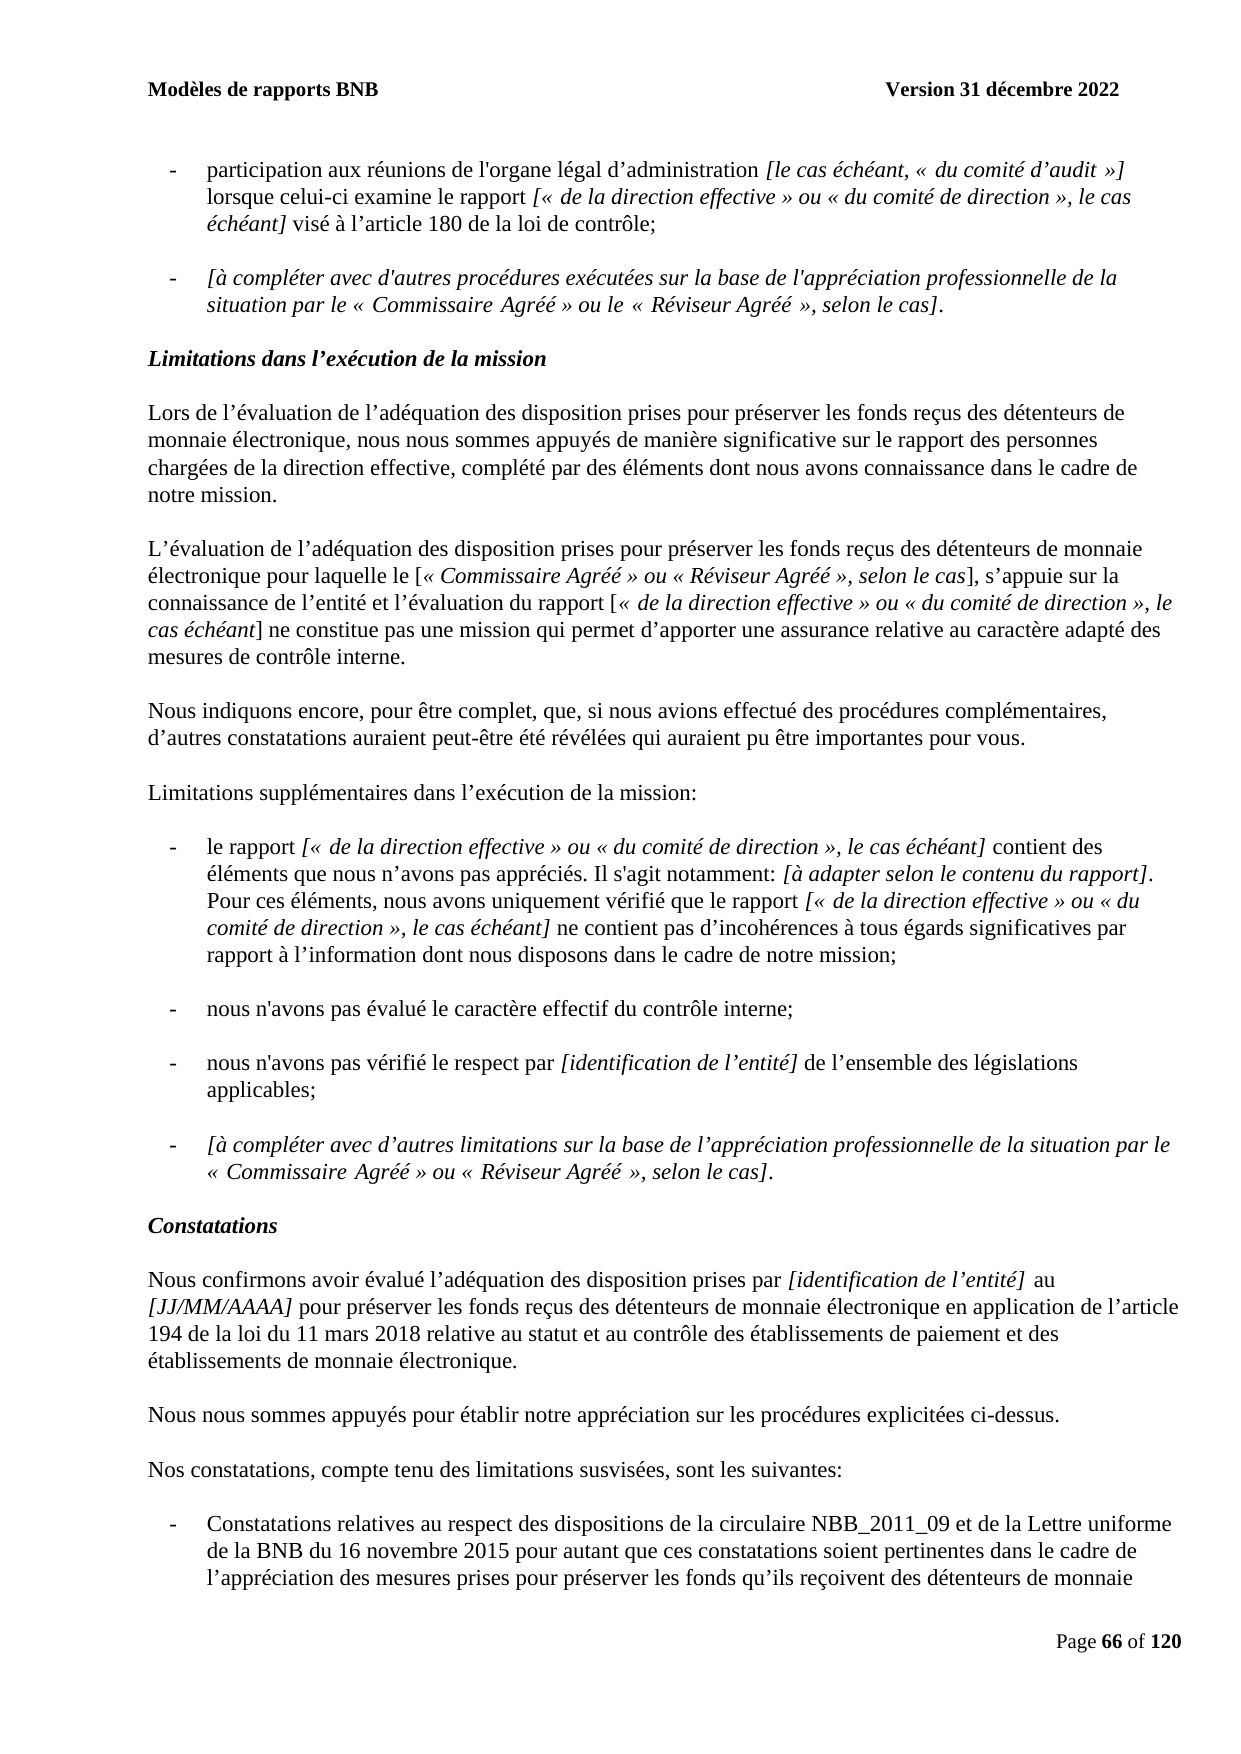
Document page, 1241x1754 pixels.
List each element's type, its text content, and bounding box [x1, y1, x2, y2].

text Limitations supplémentaires dans l’exécution de la mission: [148, 778, 1181, 805]
list le rapport [« de la direction effective » ou « du comité de direction », le cas échéant] contient des éléments que nous n’avons pas appréciés. Il s'agit notamment: [à adapter selon le contenu du rapport]. Pour ces éléments, nous avons uniquement vérifié que le rapport [« de la direction effective » ou « du comité de direction », le cas échéant] ne contient pas d’incohérences à tous égards significatives par rapport à l’information dont nous disposons dans le cadre de notre mission; [169, 832, 1181, 967]
text Nos constatations, compte tenu des limitations susvisées, sont les suivantes: [148, 1455, 1181, 1482]
text Nous confirmons avoir évalué l’adéquation des disposition prises par [identification de l’entité] au [JJ/MM/AAAA] pour préserver les fonds reçus des détenteurs de monnaie électronique en application de l’article 194 de la loi du 11 mars 2018 relative au statut et au contrôle des établissements de paiement et des établissements de monnaie électronique. [148, 1265, 1181, 1374]
text Limitations dans l’exécution de la mission [148, 344, 1181, 372]
list participation aux réunions de l'organe légal d’administration [le cas échéant, « du comité d’audit »] lorsque celui-ci examine le rapport [« de la direction effective » ou « du comité de direction », le cas échéant] visé à l’article 180 de la loi de contrôle; [169, 155, 1181, 236]
text Constatations [148, 1211, 1181, 1238]
list nous n'avons pas vérifié le respect par [identification de l’entité] de l’ensemble des législations applicables; [169, 1049, 1181, 1103]
text Nous nous sommes appuyés pour établir notre appréciation sur les procédures explicitées ci-dessus. [148, 1401, 1181, 1428]
list nous n'avons pas évalué le caractère effectif du contrôle interne; [169, 994, 1181, 1022]
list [169, 1509, 1181, 1590]
list [à compléter avec d’autres limitations sur la base de l’appréciation professionnelle de la situation par le « Commissaire Agréé » ou « Réviseur Agréé », selon le cas]. [169, 1130, 1181, 1184]
text Nous indiquons encore, pour être complet, que, si nous avions effectué des procédures complémentaires, d’autres constatations auraient peut-être été révélées qui auraient pu être importantes pour vous. [148, 697, 1181, 751]
list [à compléter avec d'autres procédures exécutées sur la base de l'appréciation professionnelle de la situation par le « Commissaire Agréé » ou le « Réviseur Agréé », selon le cas]. [169, 263, 1181, 317]
text L’évaluation de l’adéquation des disposition prises pour préserver les fonds reçus des détenteurs de monnaie électronique pour laquelle le [« Commissaire Agréé » ou « Réviseur Agréé », selon le cas], s’appuie sur la connaissance de l’entité et l’évaluation du rapport [« de la direction effective » ou « du comité de direction », le cas échéant] ne constitue pas une mission qui permet d’apporter une assurance relative au caractère adapté des mesures de contrôle interne. [148, 534, 1181, 669]
text Lors de l’évaluation de l’adéquation des disposition prises pour préserver les fonds reçus des détenteurs de monnaie électronique, nous nous sommes appuyés de manière significative sur le rapport des personnes chargées de la direction effective, complété par des éléments dont nous avons connaissance dans le cadre de notre mission. [148, 399, 1181, 507]
